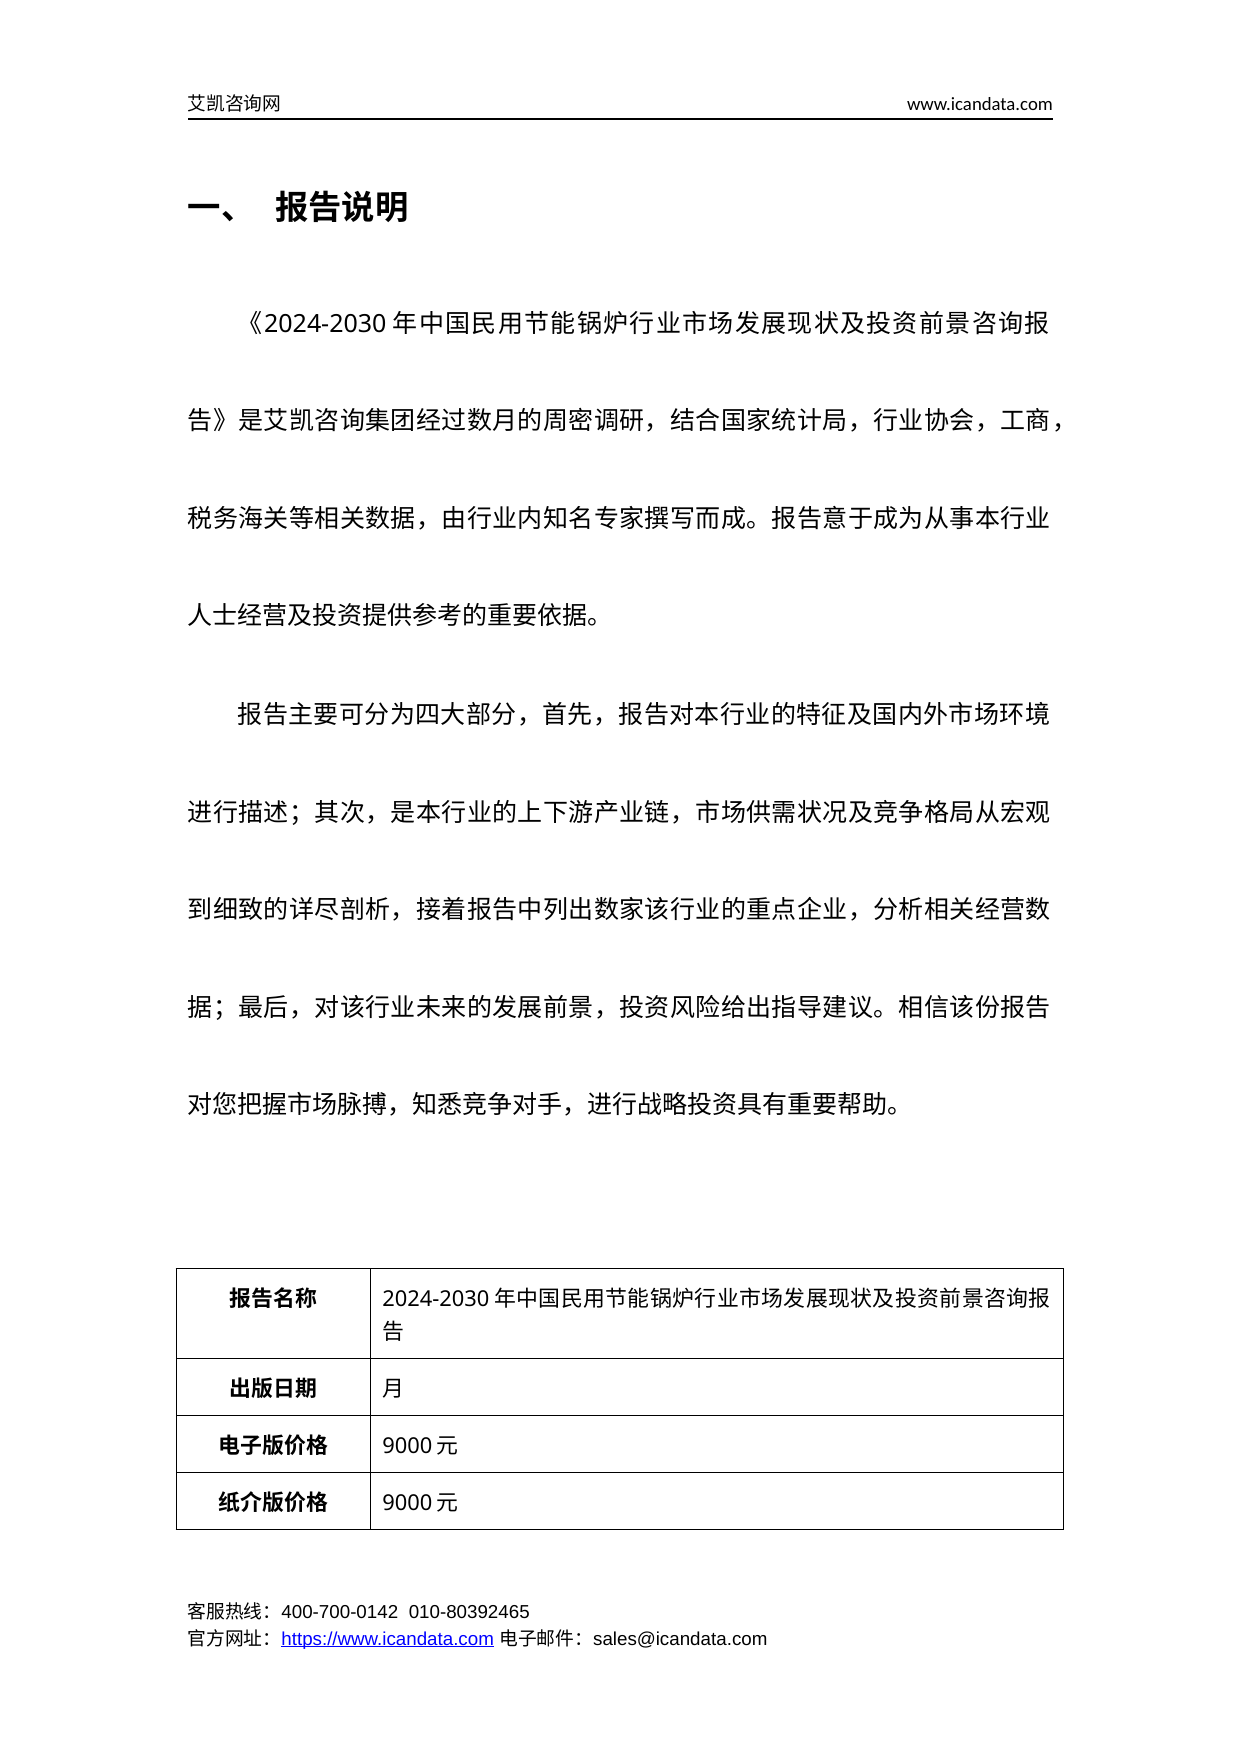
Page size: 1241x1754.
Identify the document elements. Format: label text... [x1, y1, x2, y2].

table_cell 电子版价格 [177, 1416, 370, 1472]
table_header 报告名称 [177, 1269, 370, 1358]
table_cell 纸介版价格 [177, 1473, 370, 1529]
table_cell 9000元 [371, 1473, 1063, 1529]
subtitle 报告说明 [187, 172, 1053, 237]
text 报告主要可分为四大部分，首先，报告对本行业的特征及国内外市场环境进行描述；其次，是本行业的上下游产业链，市场供需状况及竞争格局从宏观到细致的详尽剖析，接着报告中列出数家该行业的重点企业，分析相关经营数据；最后，对该行业未来的发展前景，投资风险给出指导建议。相信该份报告对您把握市场脉搏，知悉竞争对手，进行战略投资具有重要帮助。 [187, 681, 1053, 1136]
text 《2024-2030年中国民用节能锅炉行业市场发展现状及投资前景咨询报告》是艾凯咨询集团经过数月的周密调研，结合国家统计局，行业协会，工商，税务海关等相关数据，由行业内知名专家撰写而成。报告意于成为从事本行业人士经营及投资提供参考的重要依据。 [187, 289, 1053, 646]
table_cell 出版日期 [177, 1359, 370, 1415]
table_cell 月 [371, 1359, 1063, 1415]
table_cell 9000元 [371, 1416, 1063, 1472]
table_header 2024-2030年中国民用节能锅炉行业市场发展现状及投资前景咨询报告 [371, 1269, 1063, 1358]
